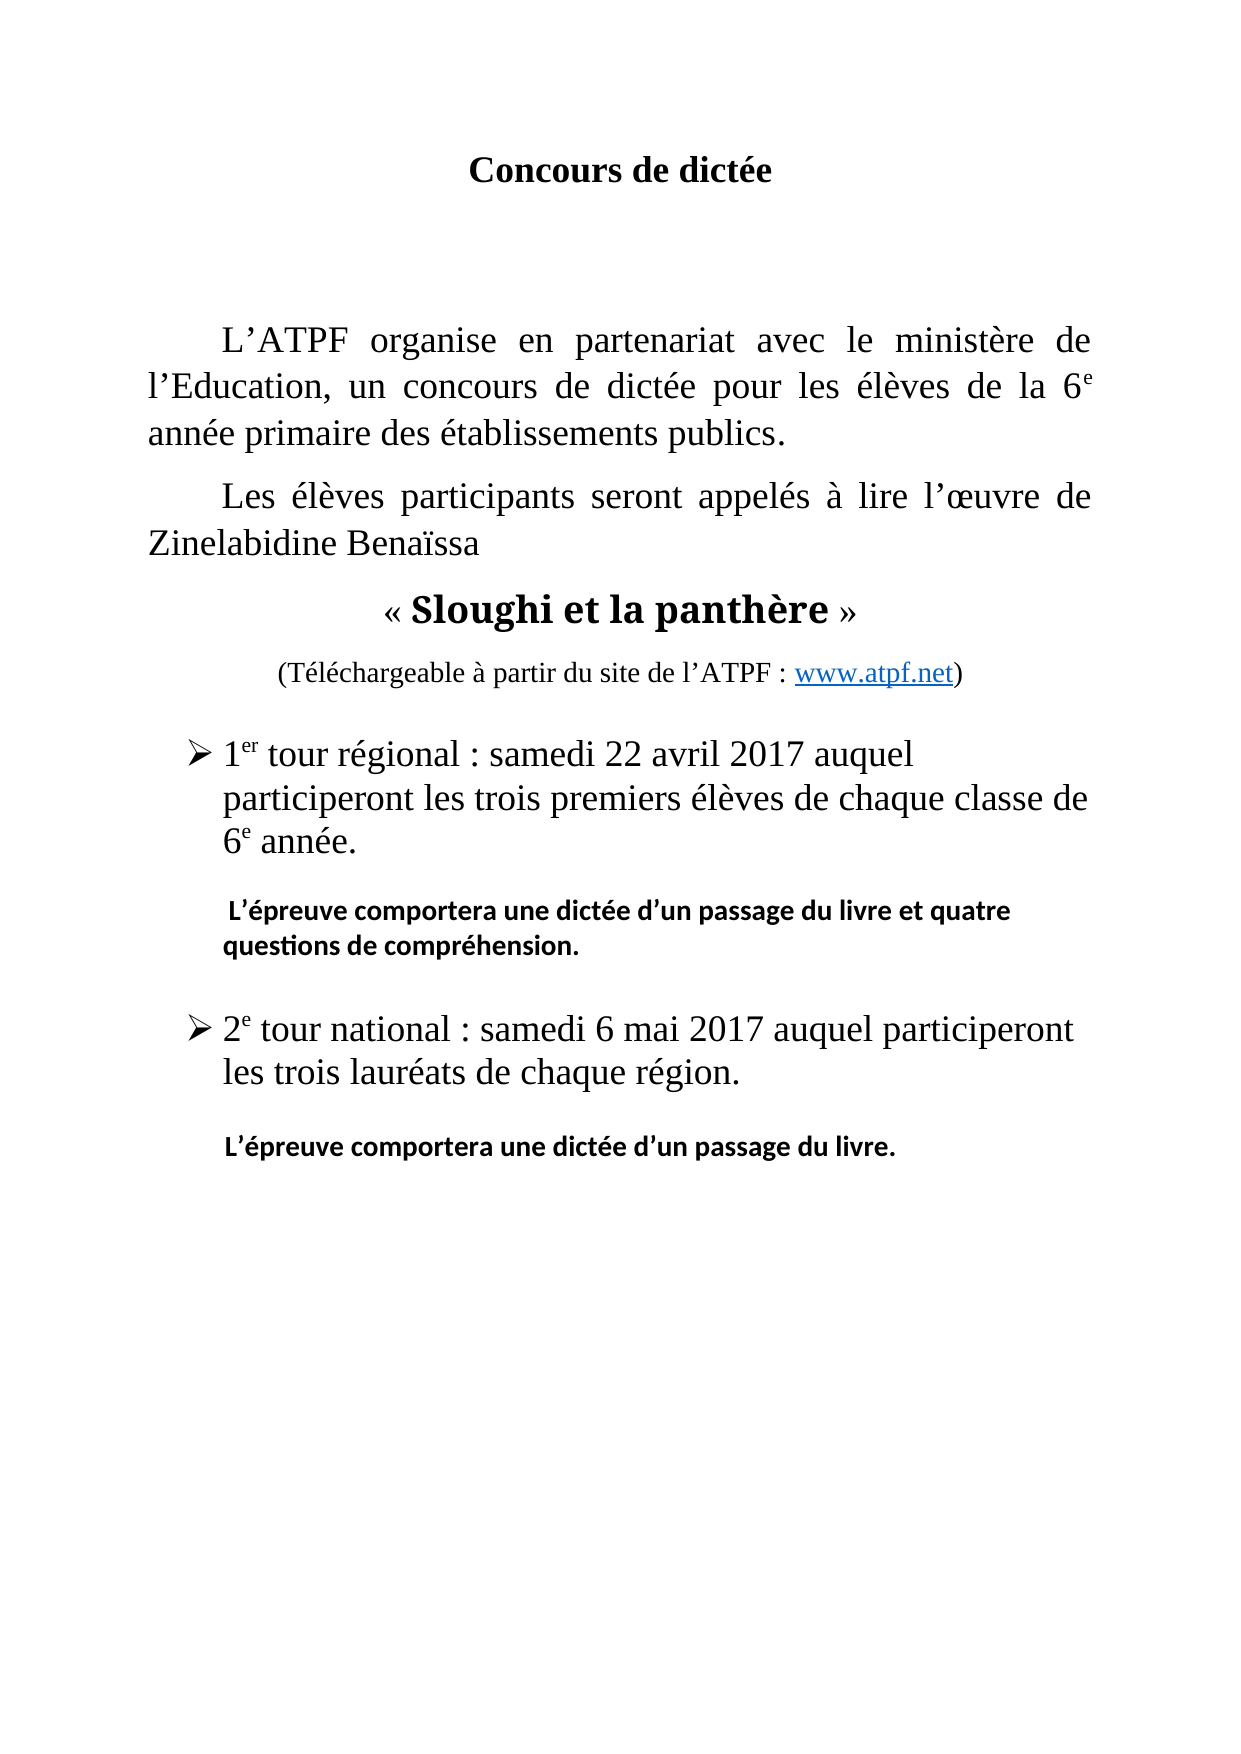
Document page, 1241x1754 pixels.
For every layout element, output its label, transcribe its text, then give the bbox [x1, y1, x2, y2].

text « Sloughi et la panthère » [148, 583, 1093, 634]
text (Téléchargeable à partir du site de l’ATPF : www.atpf.net) [148, 655, 1093, 689]
text Concours de dictée [148, 148, 1093, 191]
list 1er tour régional : samedi 22 avril 2017 auquel participeront les trois premiers élèves de chaque classe de 6e année. [185, 732, 1093, 861]
text L’ATPF organise en partenariat avec le ministère de l’Education, un concours de dictée pour les élèves de la 6e année primaire des établissements publics. [148, 317, 1093, 453]
text Les élèves participants seront appelés à lire l’œuvre de Zinelabidine Benaïssa [148, 473, 1093, 563]
list 2e tour national : samedi 6 mai 2017 auquel participeront les trois lauréats de chaque région. [185, 1006, 1093, 1092]
text L’épreuve comportera une dictée d’un passage du livre. [185, 1128, 1093, 1163]
text L’épreuve comportera une dictée d’un passage du livre et quatre questions de compréhension. [223, 892, 1093, 963]
